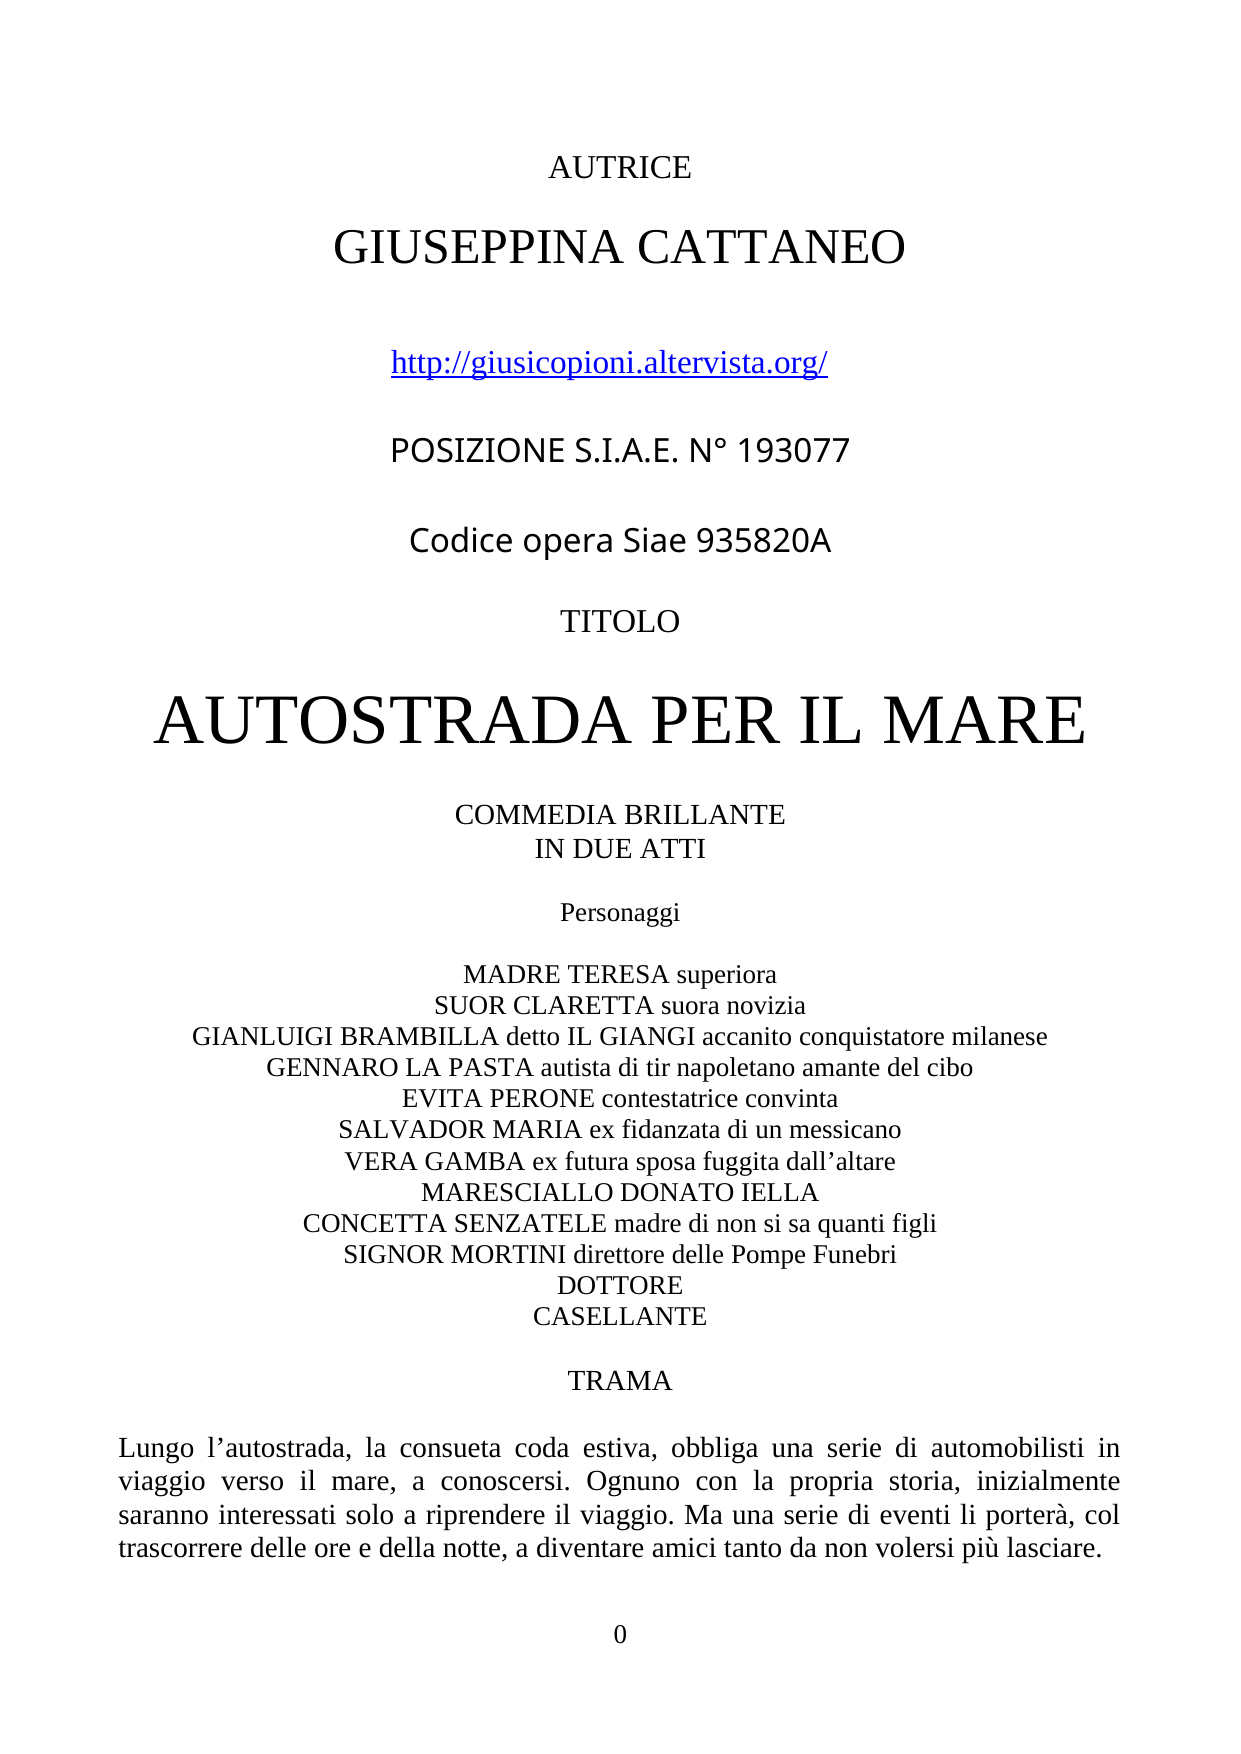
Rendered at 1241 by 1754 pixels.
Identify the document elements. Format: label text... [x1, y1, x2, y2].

text IN DUE ATTI [118, 831, 1122, 864]
text GENNARO LA PASTA autista di tir napoletano amante del cibo [118, 1051, 1122, 1082]
text MARESCIALLO DONATO IELLA [118, 1176, 1122, 1207]
text AUTRICE [118, 148, 1122, 186]
text Personaggi [118, 896, 1122, 927]
text MADRE TERESA superiora [118, 958, 1122, 989]
text TRAMA [118, 1363, 1122, 1396]
text Lungo l’autostrada, la consueta coda estiva, obbliga una serie di automobilisti in viaggio verso il mare, a conoscersi. Ognuno con la propria storia, inizialmente saranno interessati solo a riprendere il viaggio. Ma una serie di eventi li porterà, col trascorrere delle ore e della notte, a diventare amici tanto da non volersi più lasciare. [118, 1430, 1122, 1564]
text TITOLO [118, 601, 1122, 639]
text Codice opera Siae 935820A [118, 517, 1122, 563]
text AUTOSTRADA PER IL MARE [118, 678, 1122, 759]
text CONCETTA SENZATELE madre di non si sa quanti figli [118, 1207, 1122, 1238]
text DOTTORE [118, 1269, 1122, 1301]
text VERA GAMBA ex futura sposa fuggita dall’altare [118, 1145, 1122, 1176]
text EVITA PERONE contestatrice convinta [118, 1082, 1122, 1114]
text SIGNOR MORTINI direttore delle Pompe Funebri [118, 1238, 1122, 1269]
text CASELLANTE [118, 1301, 1122, 1332]
text COMMEDIA BRILLANTE [118, 797, 1122, 831]
text GIANLUIGI BRAMBILLA detto IL GIANGI accanito conquistatore milanese [118, 1020, 1122, 1051]
text http://giusicopioni.altervista.org/ [118, 343, 1122, 381]
text SALVADOR MARIA ex fidanzata di un messicano [118, 1114, 1122, 1145]
text GIUSEPPINA CATTANEO [118, 217, 1122, 274]
text SUOR CLARETTA suora novizia [118, 989, 1122, 1020]
text POSIZIONE S.I.A.E. N° 193077 [118, 426, 1122, 472]
